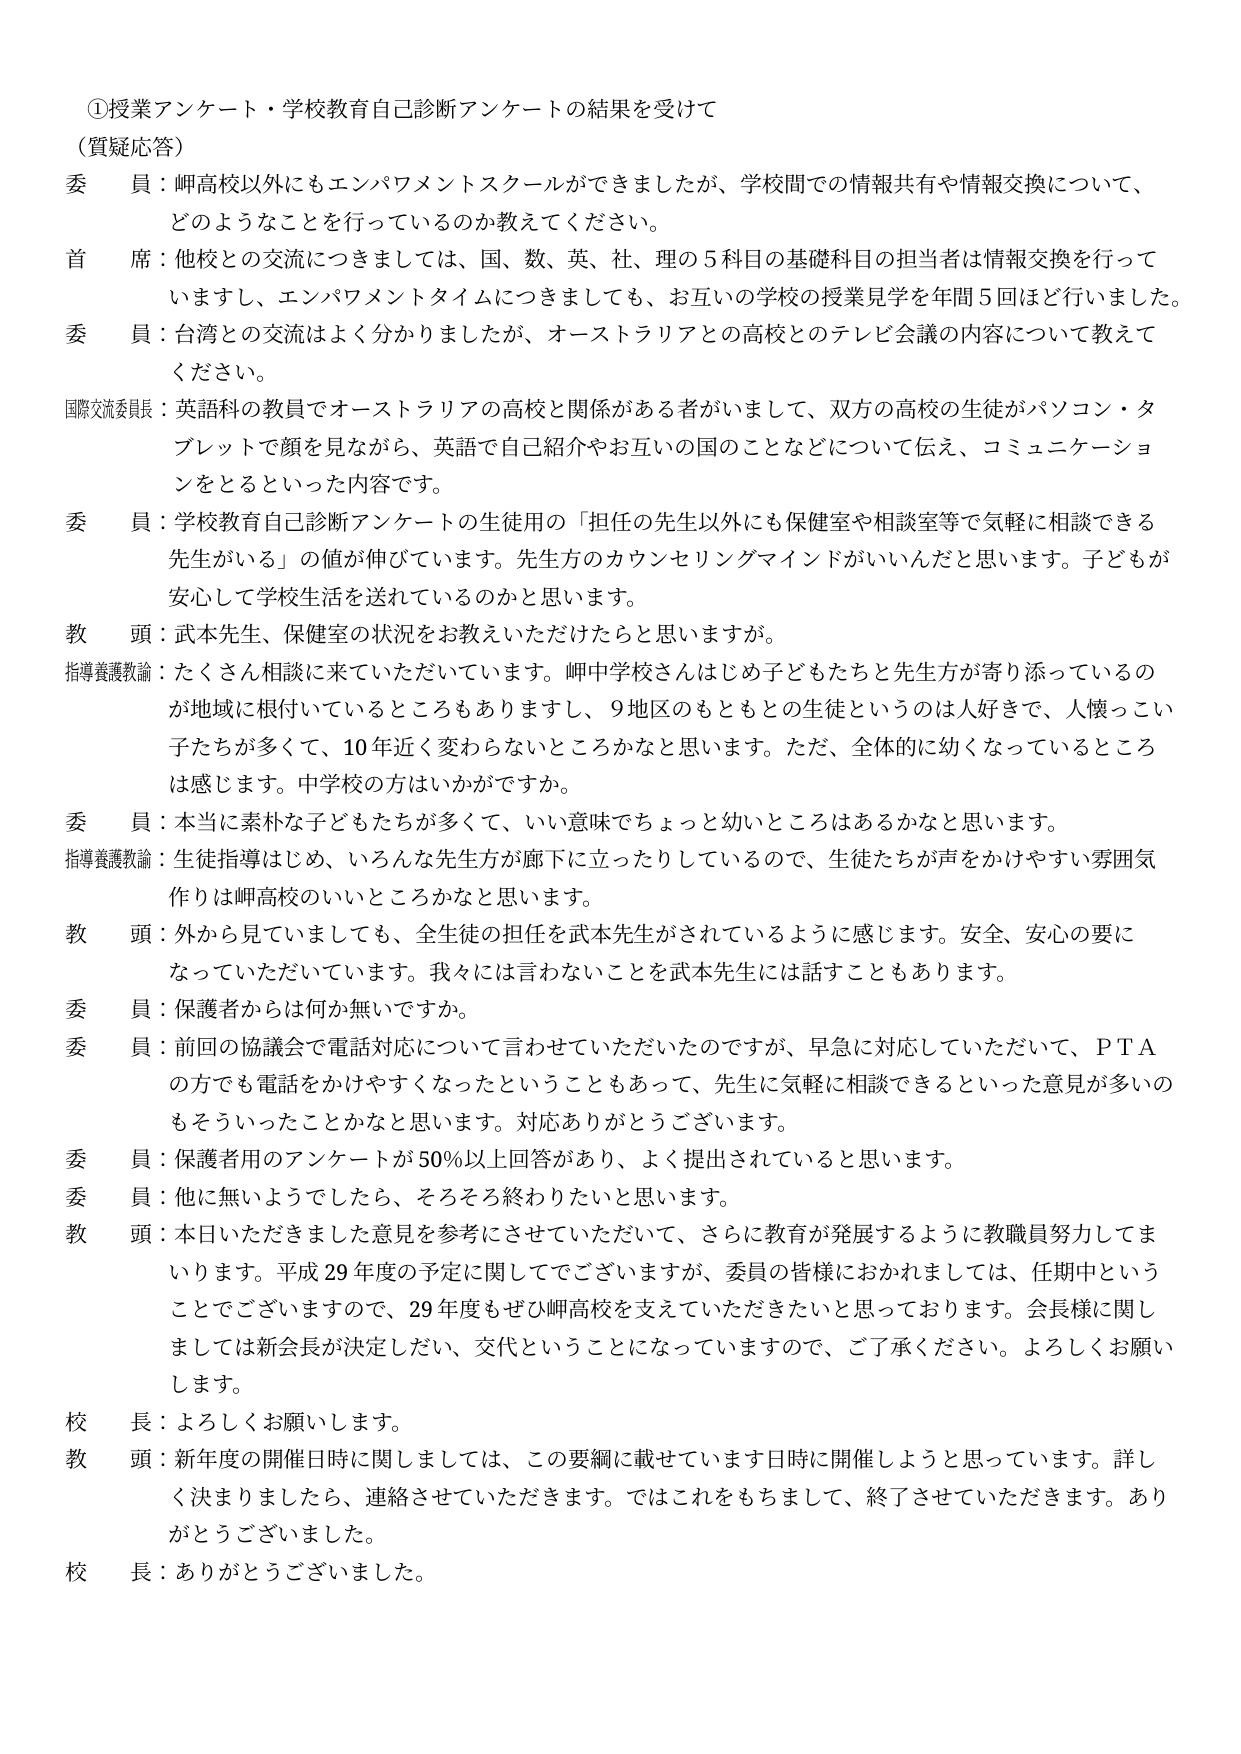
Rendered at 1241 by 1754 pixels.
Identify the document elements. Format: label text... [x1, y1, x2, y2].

text 委 員：前回の協議会で電話対応について言わせていただいたのですが、早急に対応していただいて、ＰＴＡの方でも電話をかけやすくなったということもあって、先生に気軽に相談できるといった意見が多いのもそういったことかなと思います。対応ありがとうございます。 [65, 1027, 1175, 1139]
text 教 頭：本日いただきました意見を参考にさせていただいて、さらに教育が発展するように教職員努力してまいります。平成29年度の予定に関してでございますが、委員の皆様におかれましては、任期中ということでございますので、29年度もぜひ岬高校を支えていただきたいと思っております。会長様に関しましては新会長が決定しだい、交代ということになっていますので、ご了承ください。よろしくお願いします。 [65, 1214, 1175, 1402]
text 委 員：台湾との交流はよく分かりましたが、オーストラリアとの高校とのテレビ会議の内容について教えてください。 [65, 314, 1175, 389]
text 首 席：他校との交流につきましては、国、数、英、社、理の５科目の基礎科目の担当者は情報交換を行っていますし、エンパワメントタイムにつきましても、お互いの学校の授業見学を年間５回ほど行いました。 [65, 239, 1175, 314]
text 委 員：岬高校以外にもエンパワメントスクールができましたが、学校間での情報共有や情報交換について、どのようなことを行っているのか教えてください。 [65, 164, 1175, 239]
text （質疑応答） [65, 127, 1175, 164]
text 校 長：よろしくお願いします。 [65, 1402, 1175, 1439]
text 指導養護教諭：たくさん相談に来ていただいています。岬中学校さんはじめ子どもたちと先生方が寄り添っているのが地域に根付いているところもありますし、９地区のもともとの生徒というのは人好きで、人懐っこい子たちが多くて、10年近く変わらないところかなと思います。ただ、全体的に幼くなっているところは感じます。中学校の方はいかがですか。 [65, 652, 1175, 802]
text 委 員：保護者用のアンケートが50％以上回答があり、よく提出されていると思います。 [65, 1139, 1175, 1177]
text 教 頭：武本先生、保健室の状況をお教えいただけたらと思いますが。 [65, 614, 1175, 652]
text ①授業アンケート・学校教育自己診断アンケートの結果を受けて [65, 89, 1175, 127]
text 委 員：他に無いようでしたら、そろそろ終わりたいと思います。 [65, 1177, 1175, 1214]
text 委 員：保護者からは何か無いですか。 [65, 989, 1175, 1027]
text 委 員：学校教育自己診断アンケートの生徒用の「担任の先生以外にも保健室や相談室等で気軽に相談できる先生がいる」の値が伸びています。先生方のカウンセリングマインドがいいんだと思います。子どもが安心して学校生活を送れているのかと思います。 [65, 502, 1175, 614]
text 委 員：本当に素朴な子どもたちが多くて、いい意味でちょっと幼いところはあるかなと思います。 [65, 802, 1175, 839]
text 指導養護教諭：生徒指導はじめ、いろんな先生方が廊下に立ったりしているので、生徒たちが声をかけやすい雰囲気作りは岬高校のいいところかなと思います。 [65, 839, 1175, 914]
text 国際交流委員長：英語科の教員でオーストラリアの高校と関係がある者がいまして、双方の高校の生徒がパソコン・タブレットで顔を見ながら、英語で自己紹介やお互いの国のことなどについて伝え、コミュニケーションをとるといった内容です。 [65, 389, 1175, 502]
text 教 頭：新年度の開催日時に関しましては、この要綱に載せています日時に開催しようと思っています。詳しく決まりましたら、連絡させていただきます。ではこれをもちまして、終了させていただきます。ありがとうございました。 [65, 1439, 1175, 1552]
text 教 頭：外から見ていましても、全生徒の担任を武本先生がされているように感じます。安全、安心の要になっていただいています。我々には言わないことを武本先生には話すこともあります。 [65, 914, 1175, 989]
text 校 長：ありがとうございました。 [65, 1552, 1175, 1589]
